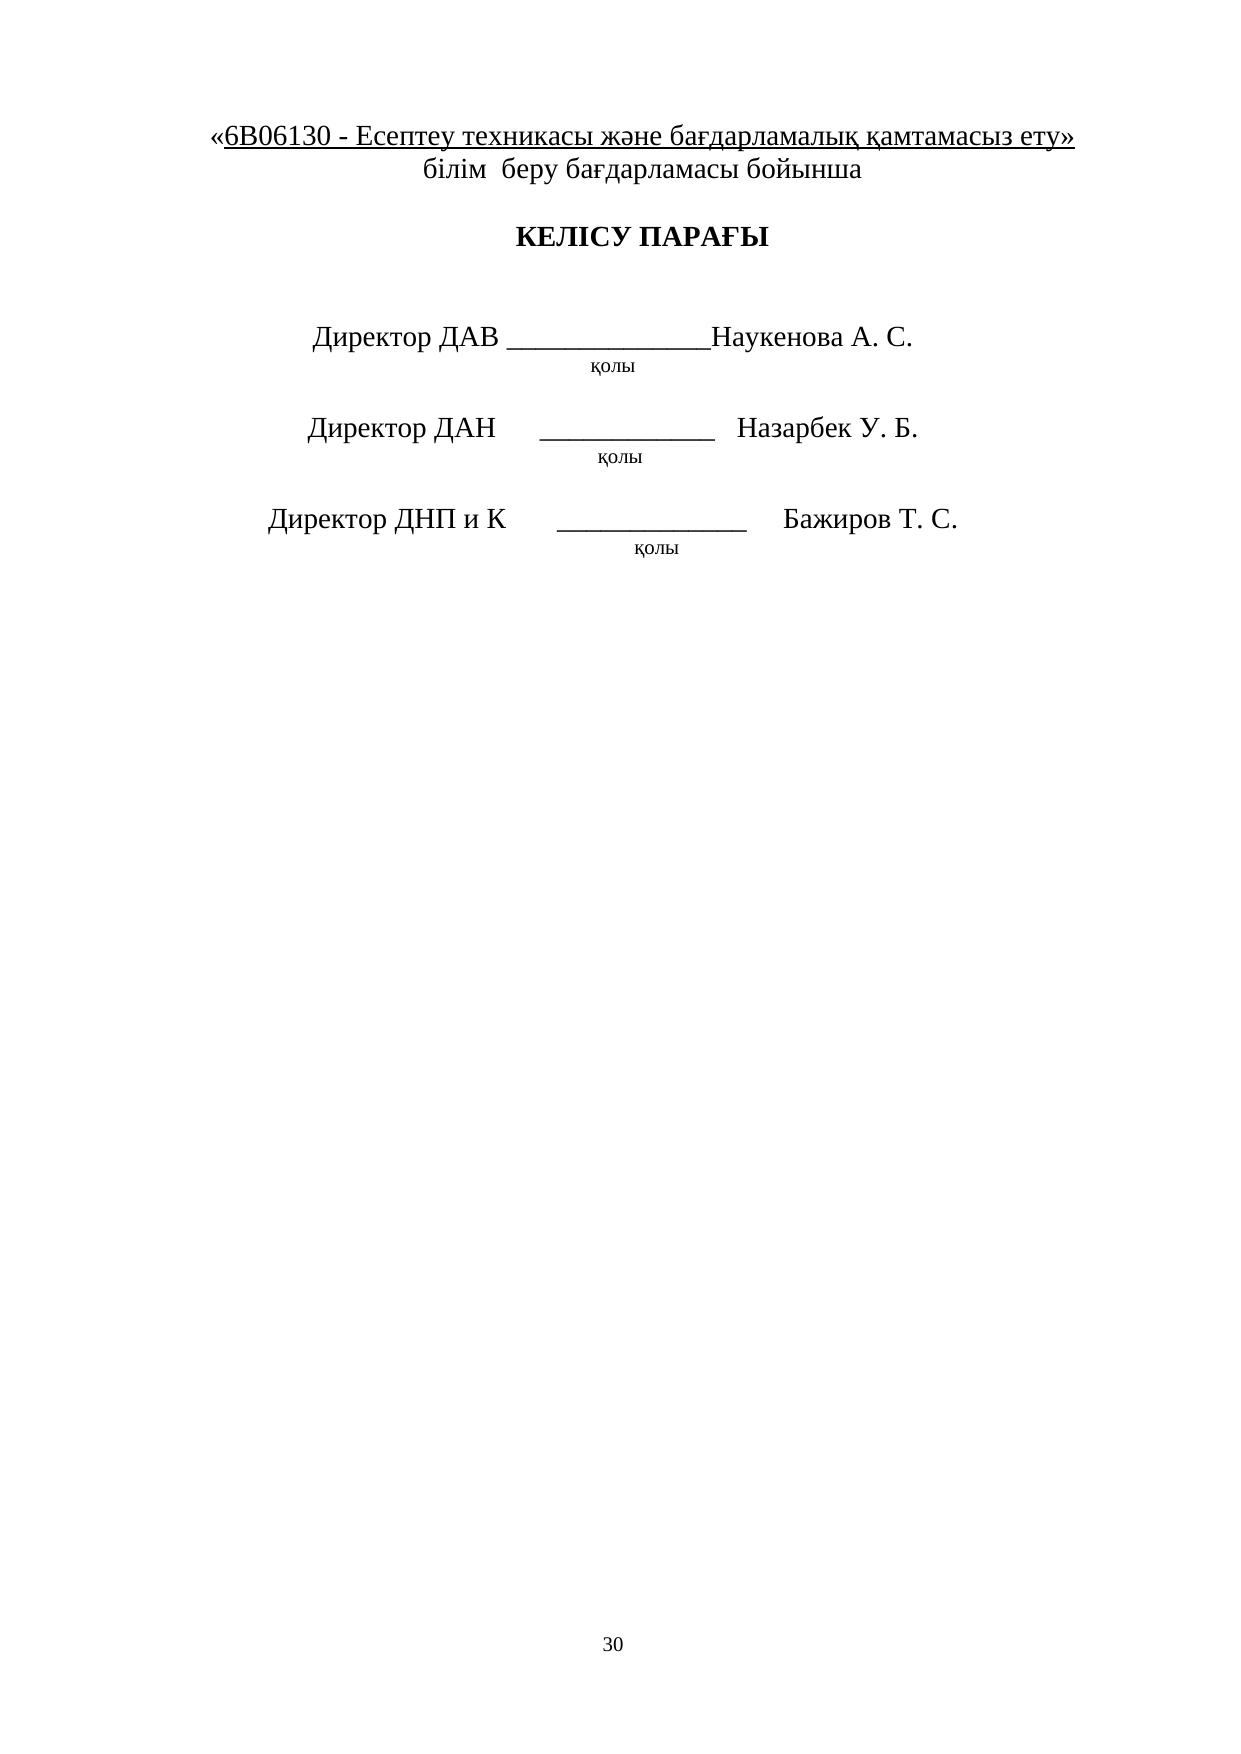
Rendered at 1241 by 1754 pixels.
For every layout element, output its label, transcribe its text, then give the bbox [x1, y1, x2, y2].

text қолы [74, 353, 1152, 377]
text Директор ДАВ ______________Наукенова А. С. [74, 319, 1152, 353]
text Директор ДНП и К _____________ Бажиров Т. С. [74, 502, 1152, 535]
text қолы [74, 444, 1152, 468]
text «6В06130 - Есептеу техникасы және бағдарламалық қамтамасыз ету» [74, 118, 1152, 152]
text Директор ДАН ____________ Назарбек У. Б. [74, 411, 1152, 444]
text білім беру бағдарламасы бойынша [74, 152, 1152, 185]
text КЕЛІСУ ПАРАҒЫ [74, 219, 1152, 252]
text қолы [74, 535, 1152, 559]
